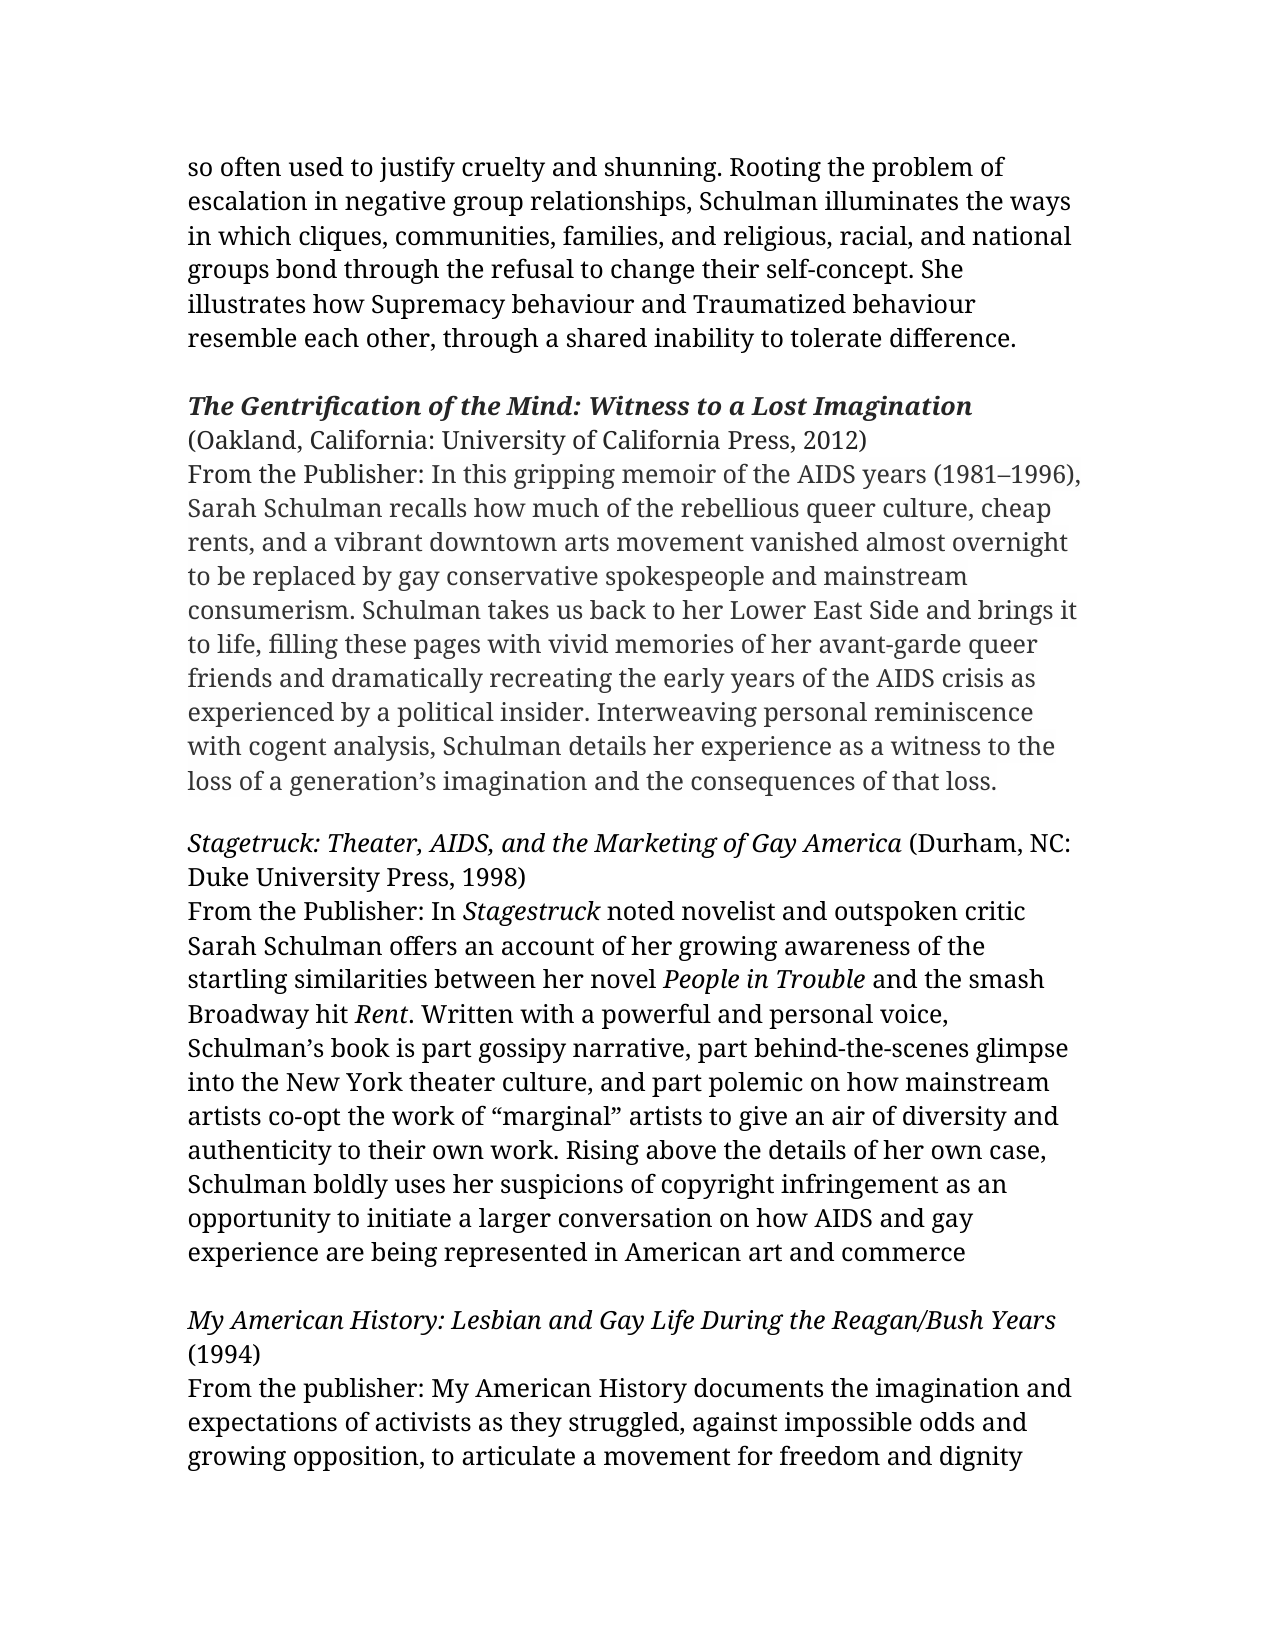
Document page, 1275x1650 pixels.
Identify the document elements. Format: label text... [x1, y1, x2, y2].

text From the Publisher: In Stagestruck noted novelist and outspoken critic Sarah Schulman offers an account of her growing awareness of the startling similarities between her novel People in Trouble and the smash Broadway hit Rent. Written with a powerful and personal voice, Schulman’s book is part gossipy narrative, part behind-the-scenes glimpse into the New York theater culture, and part polemic on how mainstream artists co-opt the work of “marginal” artists to give an air of diversity and authenticity to their own work. Rising above the details of her own case, Schulman boldly uses her suspicions of copyright infringement as an opportunity to initiate a larger conversation on how AIDS and gay experience are being represented in American art and commerce [187, 894, 1087, 1269]
text Stagetruck: Theater, AIDS, and the Marketing of Gay America (Durham, NC: Duke University Press, 1998) [187, 826, 1087, 894]
text My American History: Lesbian and Gay Life During the Reagan/Bush Years (1994) [187, 1303, 1087, 1371]
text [187, 1371, 1087, 1473]
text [187, 150, 1087, 354]
text The Gentrification of the Mind: Witness to a Lost Imagination (Oakland, California: University of California Press, 2012) [187, 388, 1087, 457]
